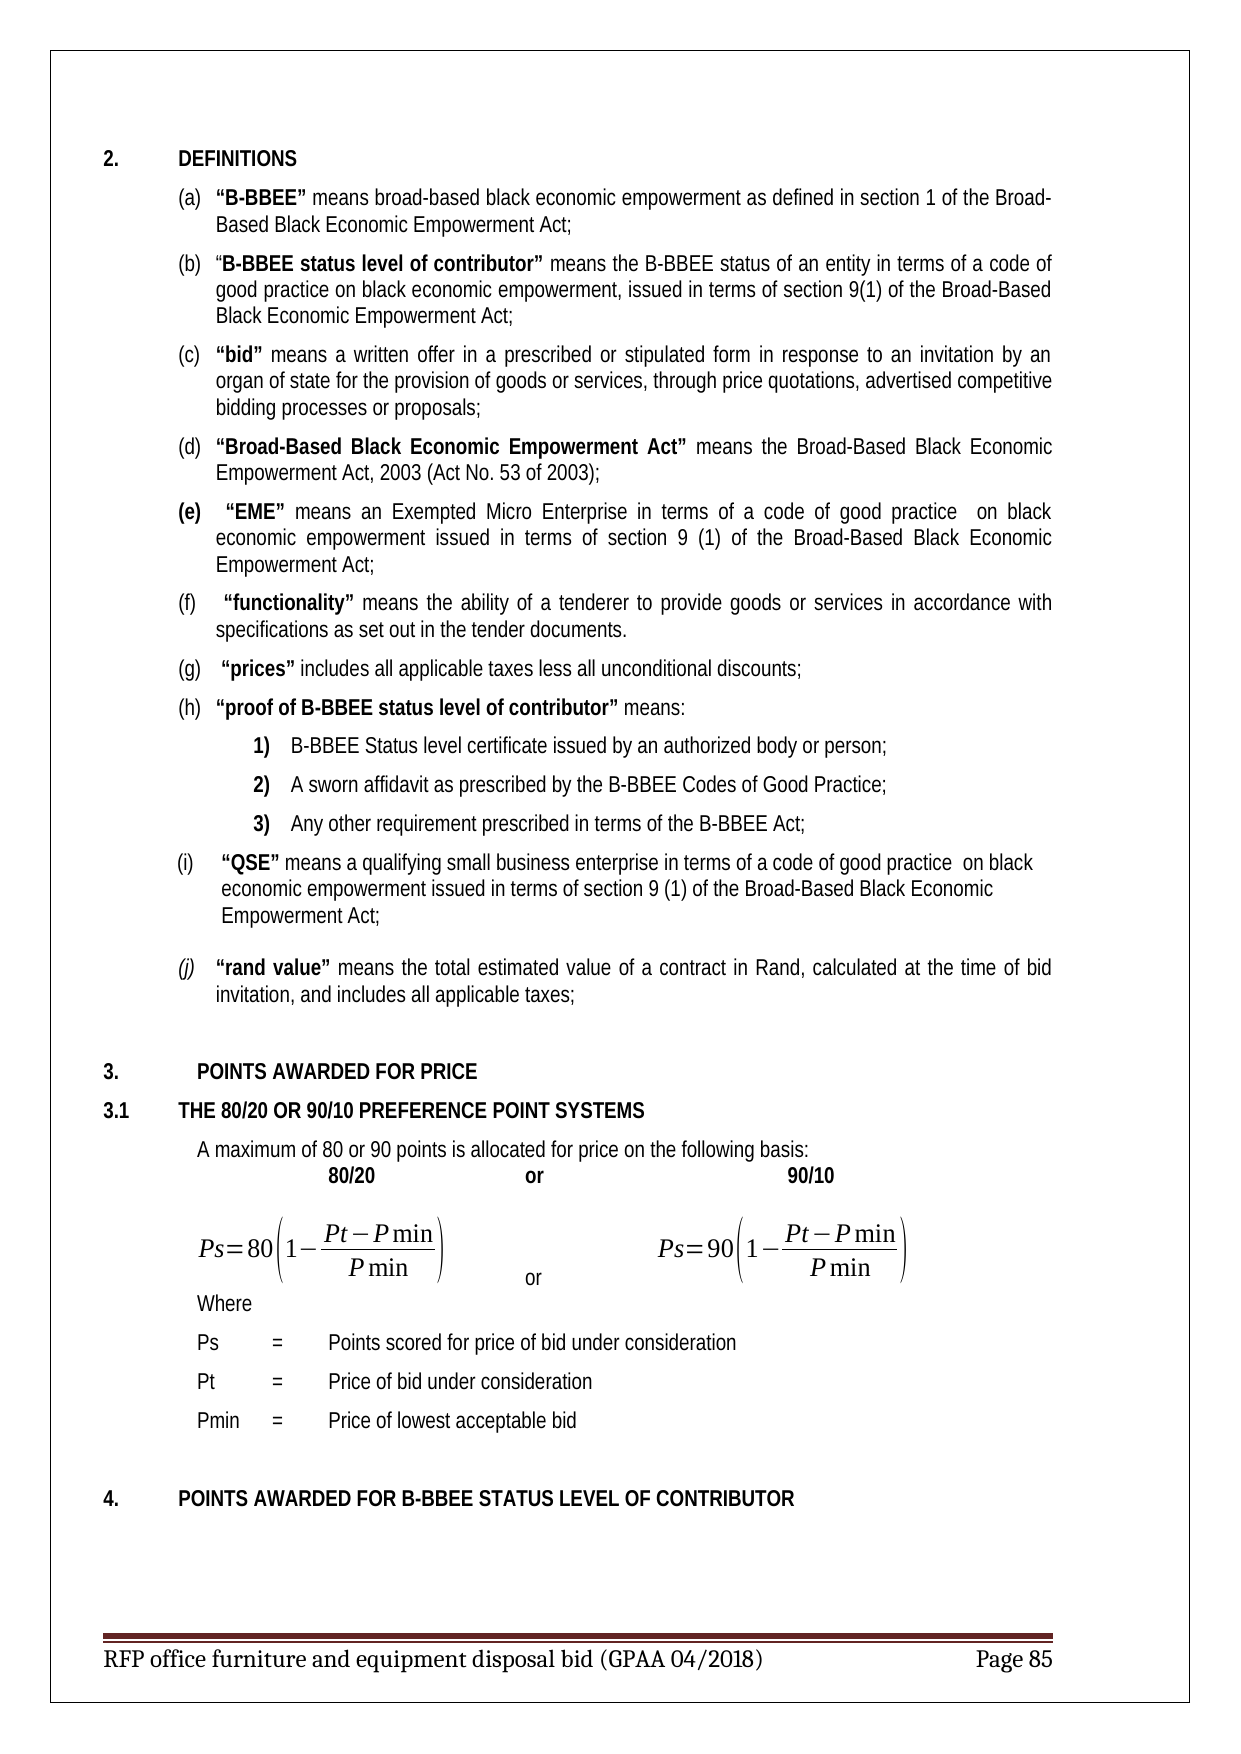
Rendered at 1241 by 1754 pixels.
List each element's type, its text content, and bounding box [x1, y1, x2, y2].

text A maximum of 80 or 90 points is allocated for price on the following basis: [103, 1136, 1053, 1162]
list “functionality” means the ability of a tenderer to provide goods or services in accordance with specifications as set out in the tender documents. [178, 589, 1053, 642]
list DEFINITIONS [103, 145, 1053, 172]
list “QSE” means a qualifying small business enterprise in terms of a code of good practice on black economic empowerment issued in terms of section 9 (1) of the Broad-Based Black Economic Empowerment Act; [177, 849, 1053, 928]
list “rand value” means the total estimated value of a contract in Rand, calculated at the time of bid invitation, and includes all applicable taxes; [178, 954, 1053, 1007]
text Ps = Points scored for price of bid under consideration [103, 1329, 1053, 1356]
list B-BBEE Status level certificate issued by an authorized body or person; [253, 732, 1053, 759]
list THE 80/20 OR 90/10 PREFERENCE POINT SYSTEMS [103, 1097, 1053, 1123]
list “proof of B-BBEE status level of contributor” means: [178, 693, 1053, 720]
list “bid” means a written offer in a prescribed or stipulated form in response to an invitation by an organ of state for the provision of goods or services, through price quotations, advertised competitive bidding processes or proposals; [178, 341, 1053, 420]
list “B-BBEE” means broad-based black economic empowerment as defined in section 1 of the Broad-Based Black Economic Empowerment Act; [178, 184, 1053, 237]
text Where [103, 1290, 1053, 1317]
list Any other requirement prescribed in terms of the B-BBEE Act; [253, 810, 1053, 836]
text Pt = Price of bid under consideration [103, 1368, 1053, 1394]
list “prices” includes all applicable taxes less all unconditional discounts; [178, 654, 1053, 681]
list A sworn affidavit as prescribed by the B-BBEE Codes of Good Practice; [253, 771, 1053, 797]
list POINTS AWARDED FOR B-BBEE STATUS LEVEL OF CONTRIBUTOR [103, 1484, 1053, 1511]
list “EME” means an Exempted Micro Enterprise in terms of a code of good practice on black economic empowerment issued in terms of section 9 (1) of the Broad-Based Black Economic Empowerment Act; [178, 498, 1053, 577]
text or [103, 1215, 1053, 1290]
list “B-BBEE status level of contributor” means the B-BBEE status of an entity in terms of a code of good practice on black economic empowerment, issued in terms of section 9(1) of the Broad-Based Black Economic Empowerment Act; [178, 249, 1053, 328]
text 80/20 or 90/10 [103, 1162, 1053, 1189]
text Pmin = Price of lowest acceptable bid [103, 1407, 1053, 1433]
list “Broad-Based Black Economic Empowerment Act” means the Broad-Based Black Economic Empowerment Act, 2003 (Act No. 53 of 2003); [178, 433, 1053, 485]
list POINTS AWARDED FOR PRICE [103, 1058, 1053, 1085]
